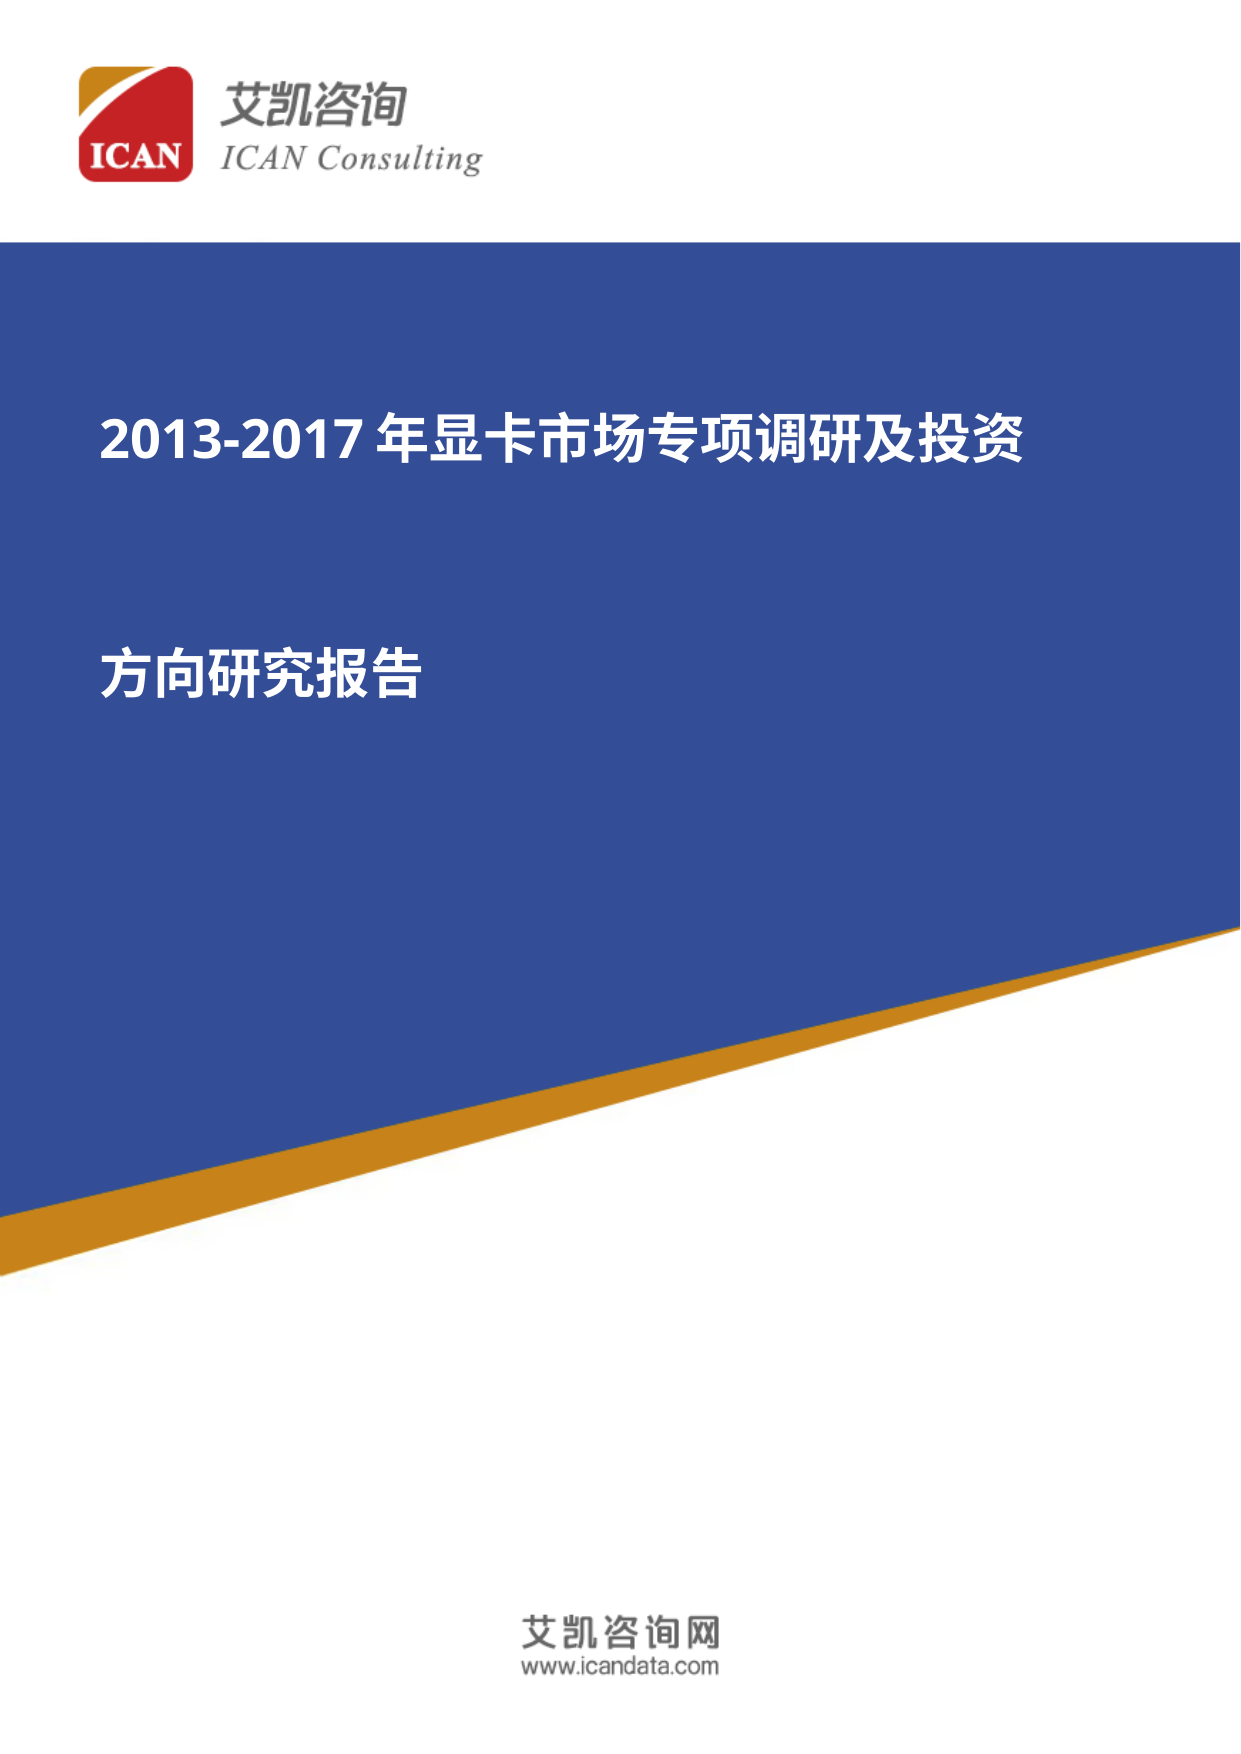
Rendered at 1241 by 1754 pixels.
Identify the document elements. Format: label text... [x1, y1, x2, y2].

picture [0, 5, 1241, 1754]
subtitle 2013-2017年显卡市场专项调研及投资方向研究报告 [99, 386, 1053, 718]
